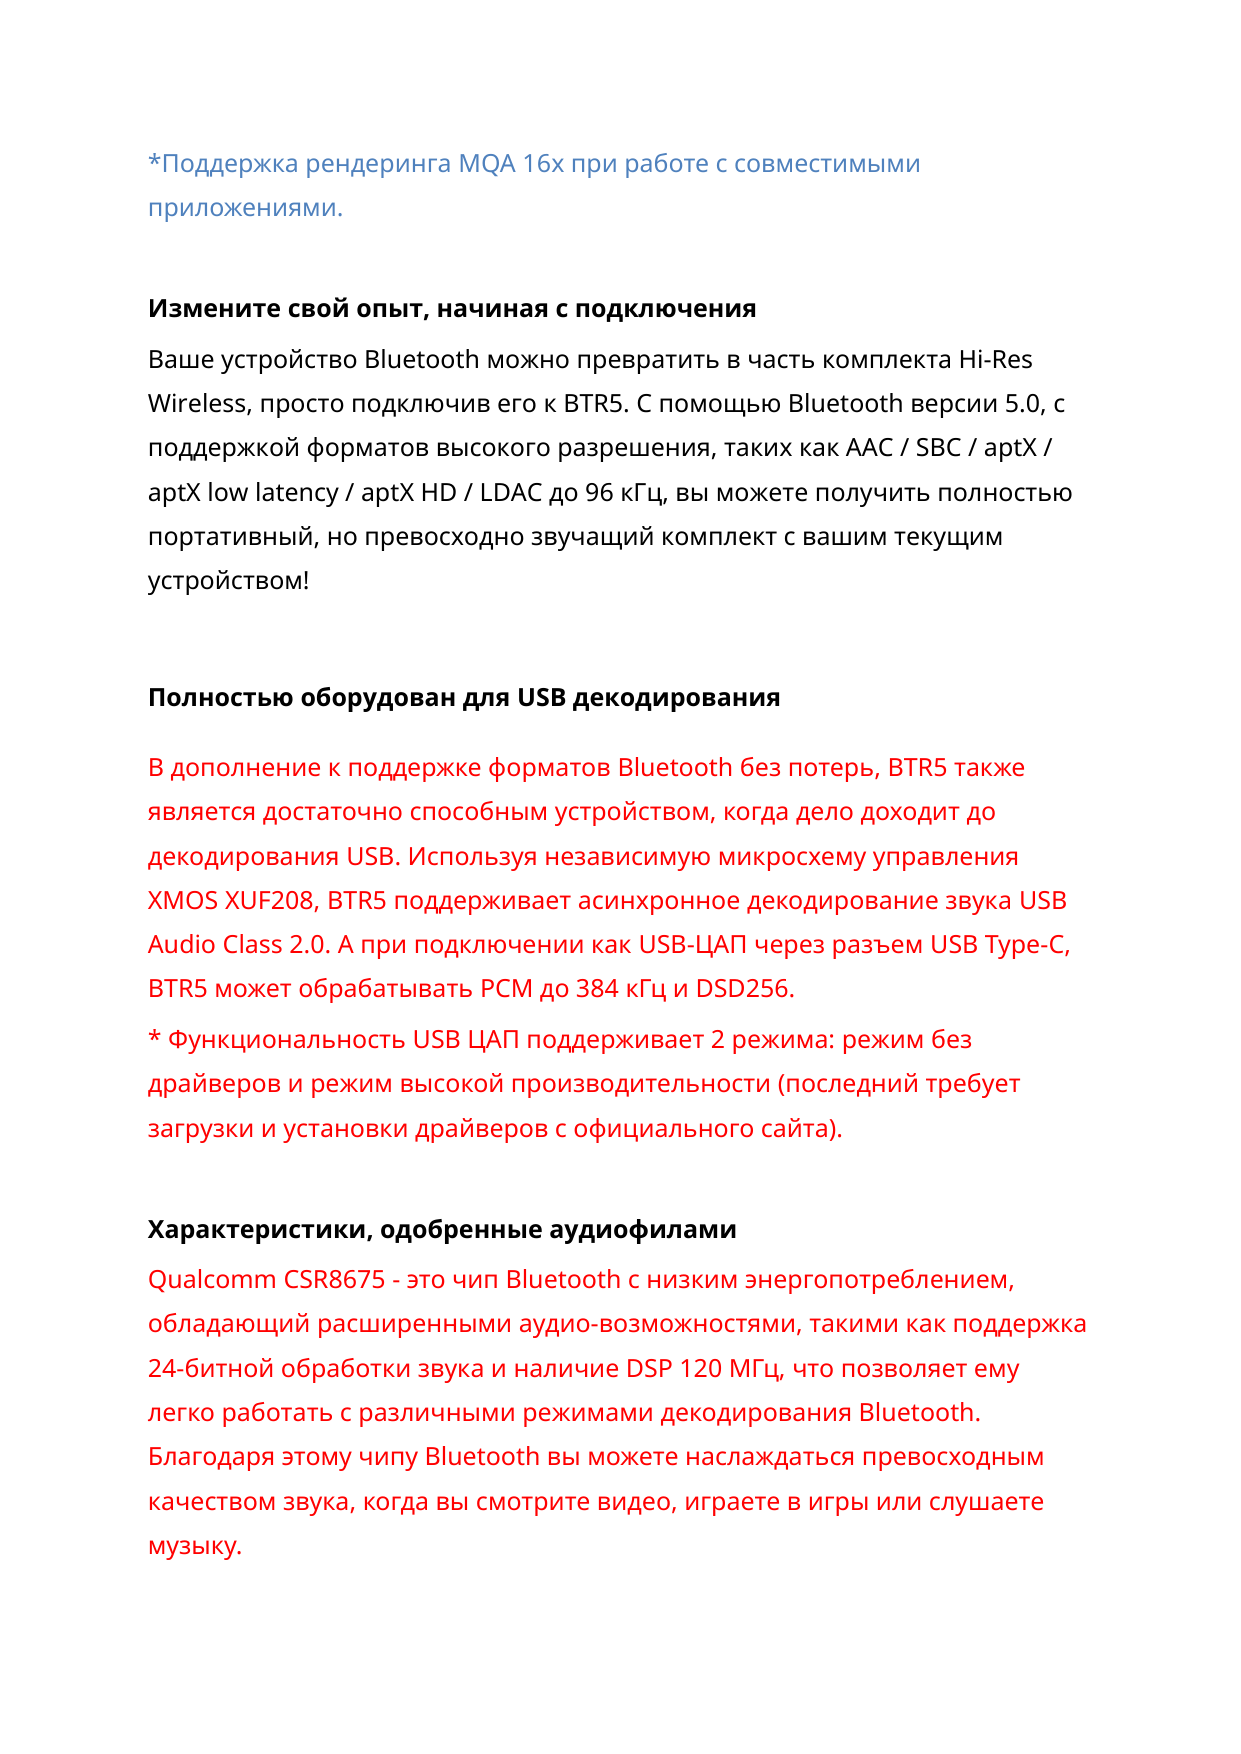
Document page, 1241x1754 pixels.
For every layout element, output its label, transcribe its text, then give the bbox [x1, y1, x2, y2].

text Полностью оборудован для USB декодирования [148, 664, 1093, 729]
text Измените свой опыт, начиная с подключения [148, 291, 1093, 325]
text Ваше устройство Bluetooth можно превратить в часть комплекта Hi-Res Wireless, просто подключив его к BTR5. С помощью Bluetooth версии 5.0, с поддержкой форматов высокого разрешения, таких как AAC / SBC / aptX / aptX low latency / aptX HD / LDAC до 96 кГц, вы можете получить полностью портативный, но превосходно звучащий комплект с вашим текущим устройством! [148, 342, 1093, 597]
text Характеристики, одобренные аудиофилами [148, 1211, 1093, 1245]
text * Функциональность USB ЦАП поддерживает 2 режима: режим без драйверов и режим высокой производительности (последний требует загрузки и установки драйверов с официального сайта). [148, 1022, 1093, 1144]
text В дополнение к поддержке форматов Bluetooth без потерь, BTR5 также является достаточно способным устройством, когда дело доходит до декодирования USB. Используя независимую микросхему управления XMOS XUF208, BTR5 поддерживает асинхронное декодирование звука USB Audio Class 2.0. А при подключении как USB-ЦАП через разъем USB Type-C, BTR5 может обрабатывать PCM до 384 кГц и DSD256. [148, 750, 1093, 1005]
text Qualcomm CSR8675 - это чип Bluetooth с низким энергопотреблением, обладающий расширенными аудио-возможностями, такими как поддержка 24-битной обработки звука и наличие DSP 120 МГц, что позволяет ему легко работать с различными режимами декодирования Bluetooth. Благодаря этому чипу Bluetooth вы можете наслаждаться превосходным качеством звука, когда вы смотрите видео, играете в игры или слушаете музыку. [148, 1262, 1093, 1561]
text *Поддержка рендеринга MQA 16x при работе с совместимыми приложениями. [148, 146, 1093, 224]
